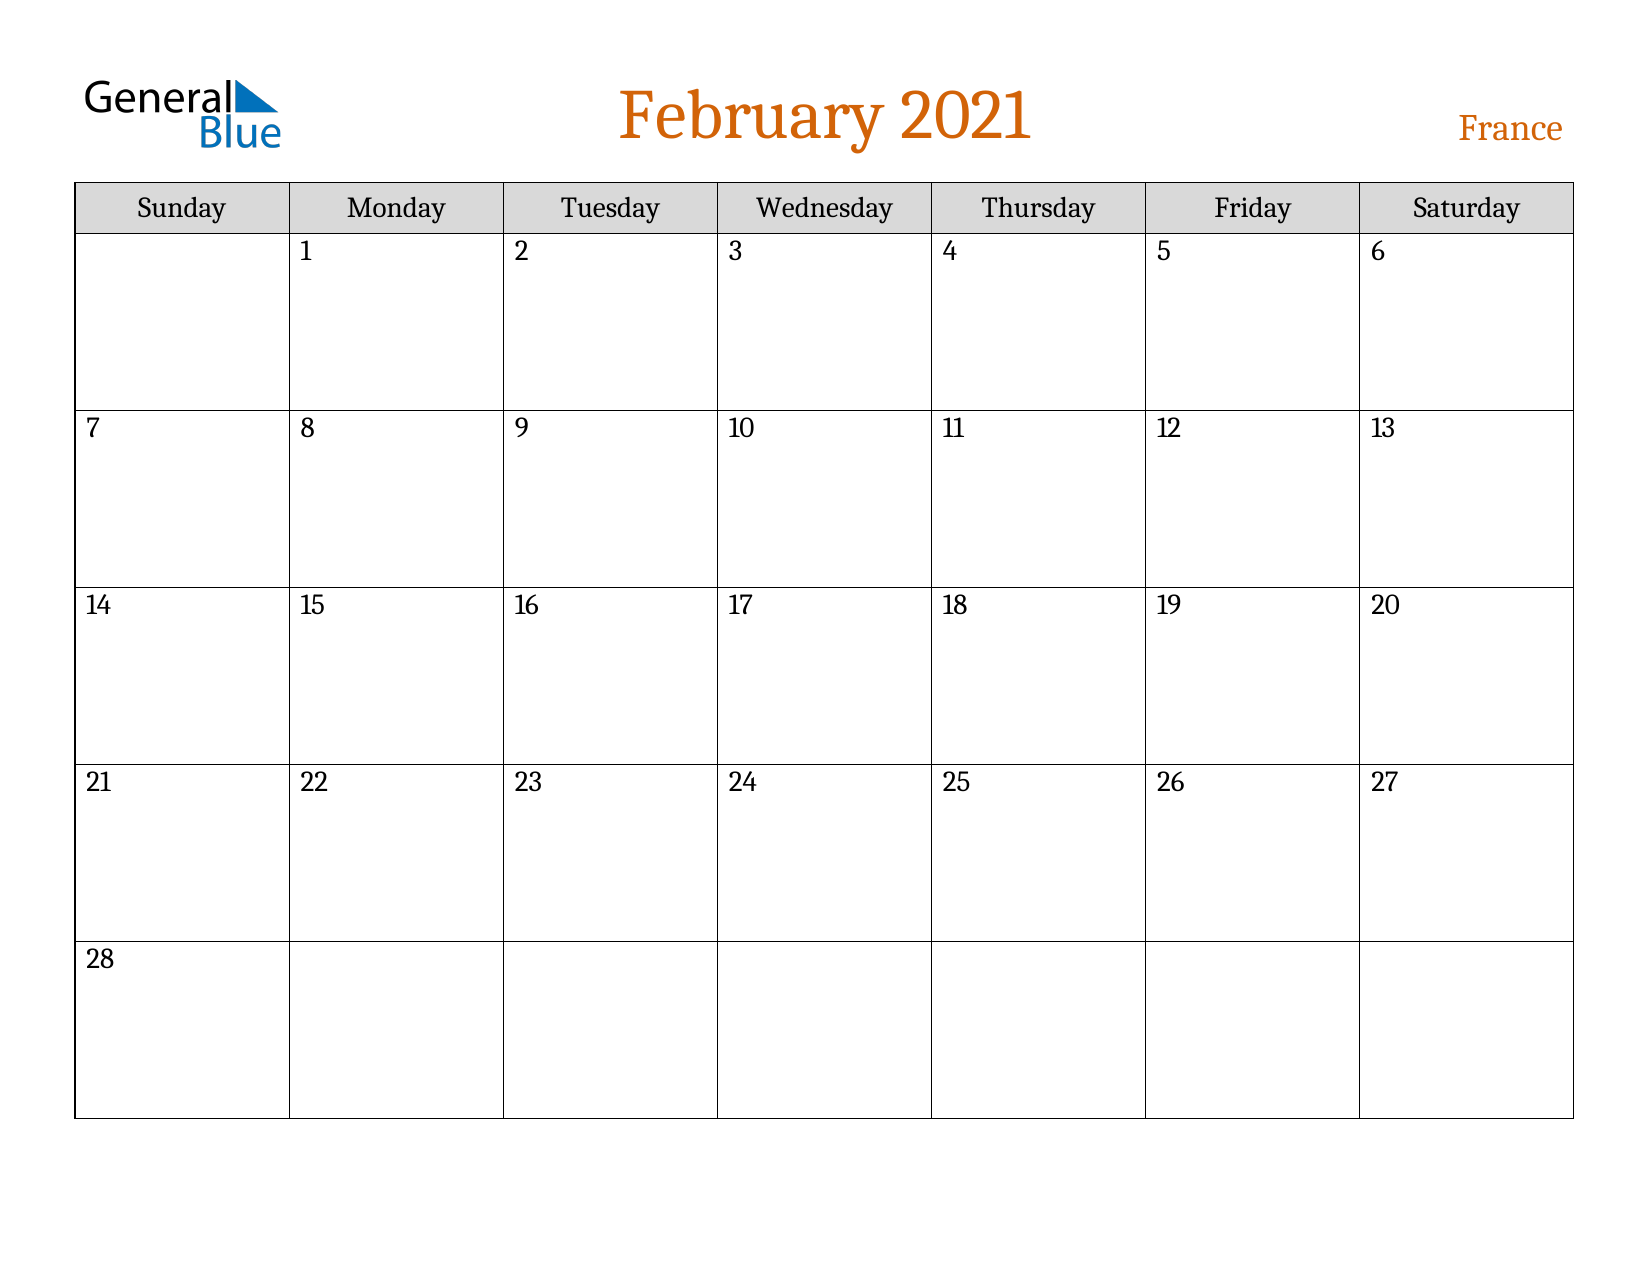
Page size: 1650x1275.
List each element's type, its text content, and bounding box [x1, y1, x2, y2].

table_cell [76, 983, 289, 1118]
table_cell 8 [290, 411, 503, 452]
table_cell [932, 942, 1145, 983]
table_cell [504, 806, 717, 941]
table_cell 22 [290, 765, 503, 806]
table_cell 3 [718, 234, 931, 275]
table_cell 2 [504, 234, 717, 275]
table_cell [1360, 942, 1573, 983]
table_cell [504, 983, 717, 1118]
table_cell [76, 629, 289, 764]
table_cell [290, 629, 503, 764]
table_cell [932, 275, 1145, 410]
table_cell 11 [932, 411, 1145, 452]
table_cell Thursday [932, 183, 1145, 233]
table_cell [76, 234, 289, 275]
table_cell 18 [932, 588, 1145, 629]
table_cell [1360, 275, 1573, 410]
table_cell 28 [76, 942, 289, 983]
table_cell Saturday [1360, 183, 1573, 233]
table_cell [1146, 806, 1359, 941]
table_cell 12 [1146, 411, 1359, 452]
table_header February 2021 [503, 75, 1146, 182]
table_cell [504, 629, 717, 764]
table_cell Sunday [76, 183, 289, 233]
table_cell 25 [932, 765, 1145, 806]
picture [85, 80, 281, 148]
table_cell [932, 983, 1145, 1118]
table_cell [290, 275, 503, 410]
table_cell [718, 629, 931, 764]
table_cell 4 [932, 234, 1145, 275]
table_cell 5 [1146, 234, 1359, 275]
table_cell [1146, 452, 1359, 587]
table_cell Monday [290, 183, 503, 233]
table_cell 15 [290, 588, 503, 629]
table_cell [290, 452, 503, 587]
table_cell [1360, 806, 1573, 941]
table_cell [932, 629, 1145, 764]
table_cell 13 [1360, 411, 1573, 452]
table_cell 19 [1146, 588, 1359, 629]
table_cell 20 [1360, 588, 1573, 629]
table_cell [1360, 629, 1573, 764]
table_cell 14 [76, 588, 289, 629]
table_cell [76, 806, 289, 941]
table_cell [718, 983, 931, 1118]
table_header France [1146, 75, 1574, 182]
table_cell [1146, 275, 1359, 410]
table_cell [718, 806, 931, 941]
table_cell [1146, 983, 1359, 1118]
table_header [75, 75, 503, 182]
table_cell [718, 275, 931, 410]
table_cell 1 [290, 234, 503, 275]
table_cell [1360, 452, 1573, 587]
table_cell 23 [504, 765, 717, 806]
table_cell [932, 452, 1145, 587]
table_cell 7 [76, 411, 289, 452]
table_cell [1146, 942, 1359, 983]
table_cell [932, 806, 1145, 941]
table_cell 27 [1360, 765, 1573, 806]
table_cell [1360, 983, 1573, 1118]
table_cell Wednesday [718, 183, 931, 233]
table_cell [504, 275, 717, 410]
table_cell [290, 983, 503, 1118]
table_cell 10 [718, 411, 931, 452]
table_cell Friday [1146, 183, 1359, 233]
table_cell 6 [1360, 234, 1573, 275]
table_cell [718, 942, 931, 983]
table_cell [504, 942, 717, 983]
table_cell [718, 452, 931, 587]
table_cell 21 [76, 765, 289, 806]
table_cell [504, 452, 717, 587]
table_cell 26 [1146, 765, 1359, 806]
table_cell [290, 806, 503, 941]
table_cell [76, 452, 289, 587]
table_cell 24 [718, 765, 931, 806]
table_cell [76, 275, 289, 410]
table_cell [1146, 629, 1359, 764]
table_cell 17 [718, 588, 931, 629]
table_cell 16 [504, 588, 717, 629]
table_cell 9 [504, 411, 717, 452]
table_cell [290, 942, 503, 983]
table_cell Tuesday [504, 183, 717, 233]
